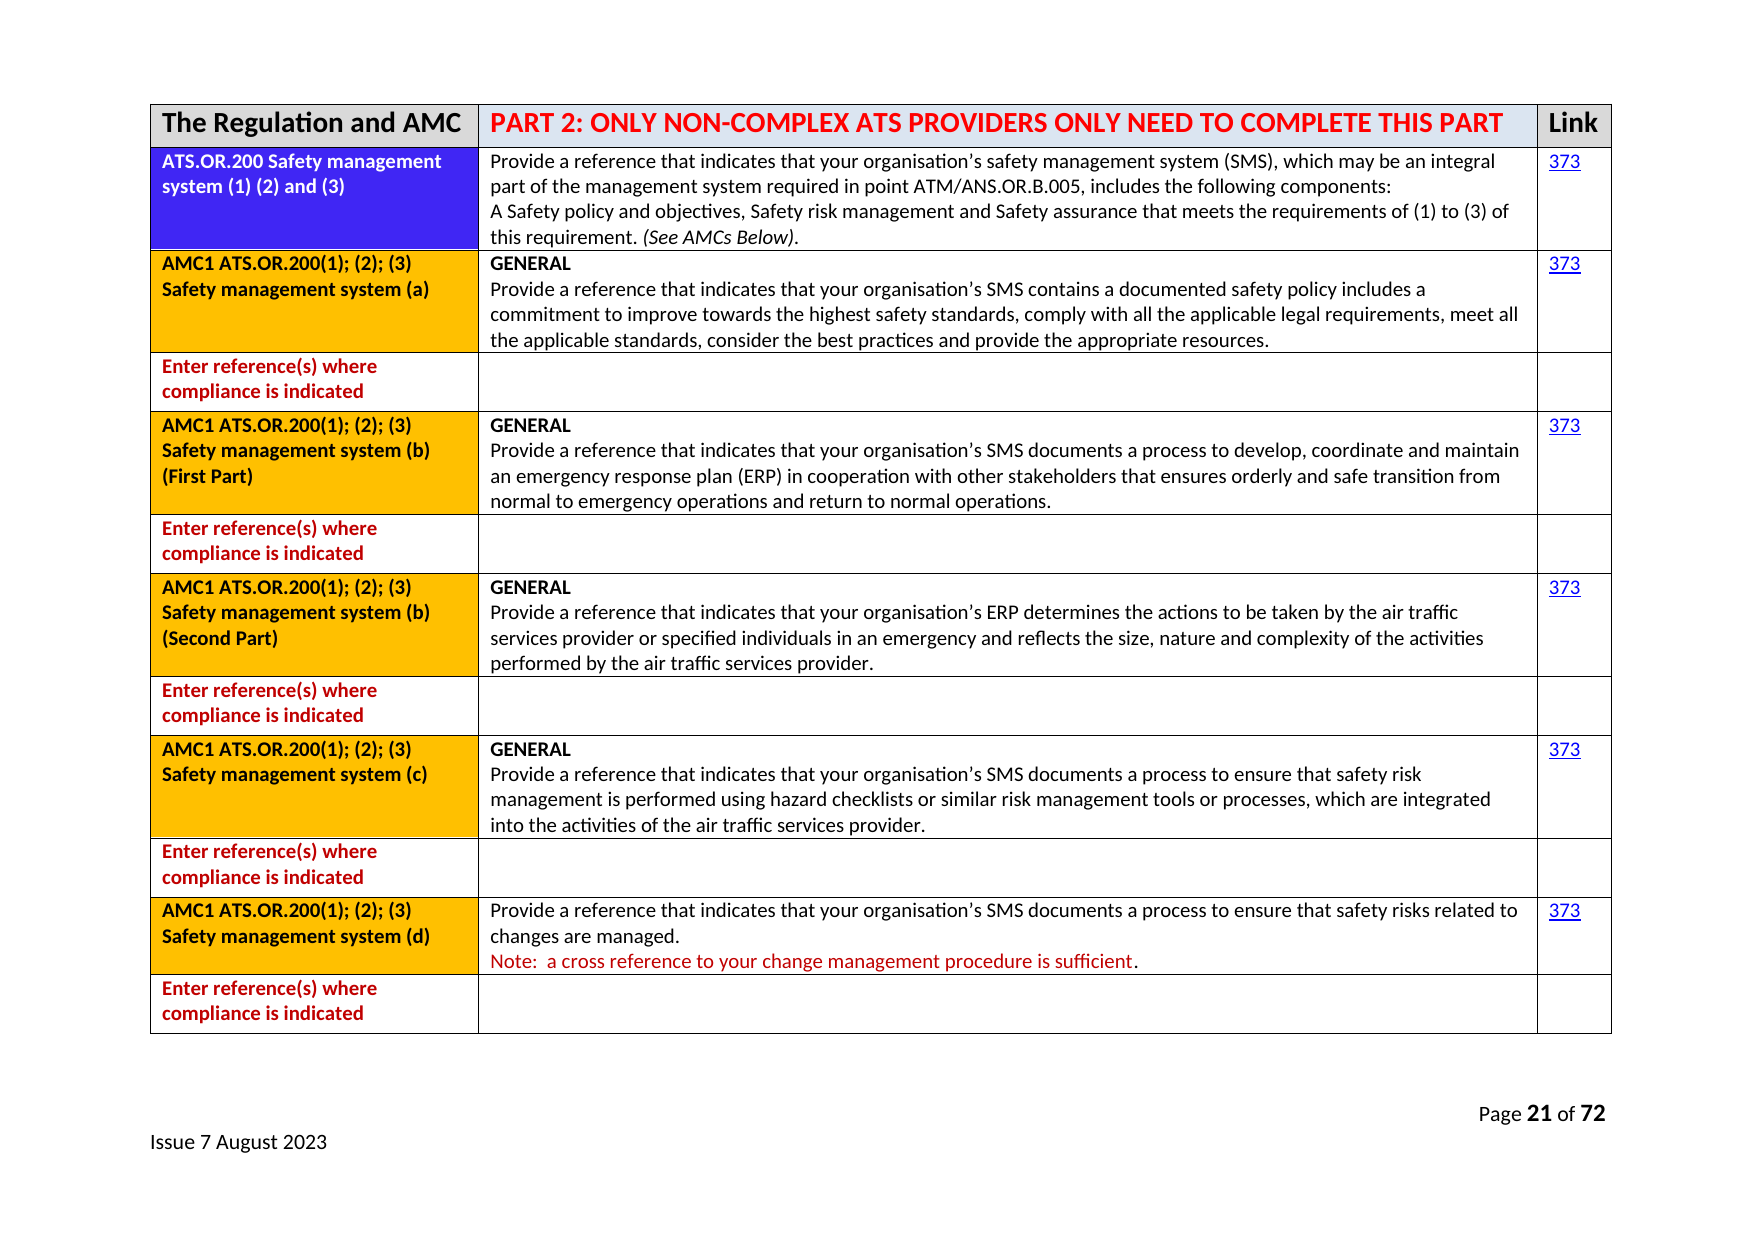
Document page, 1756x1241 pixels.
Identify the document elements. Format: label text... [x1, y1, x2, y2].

table_cell GENERAL Provide a reference that indicates that your organisation’s SMS contains a documented safety policy includes a commitment to improve towards the highest safety standards, comply with all the applicable legal requirements, meet all the applicable standards, consider the best practices and provide the appropriate resources. [479, 251, 1537, 352]
table_cell Provide a reference that indicates that your organisation’s SMS documents a process to ensure that safety risks related to changes are managed. Note: a cross reference to your change management procedure is sufficient. [479, 898, 1537, 974]
table_cell Enter reference(s) where compliance is indicated [151, 353, 478, 411]
table_cell Enter reference(s) where compliance is indicated [151, 677, 478, 735]
table_header PART 2: ONLY NON-COMPLEX ATS PROVIDERS ONLY NEED TO COMPLETE THIS PART [479, 105, 1537, 147]
table_cell Provide a reference that indicates that your organisation’s safety management system (SMS), which may be an integral part of the management system required in point ATM/ANS.OR.B.005, includes the following components: A Safety policy and objectives, Safety risk management and Safety assurance that meets the requirements of (1) to (3) of this requirement. (See AMCs Below). [479, 148, 1537, 249]
table_cell AMC1 ATS.OR.200(1); (2); (3) Safety management system (d) [151, 898, 478, 974]
table_cell Enter reference(s) where compliance is indicated [151, 839, 478, 897]
table_cell 373 [1538, 898, 1611, 974]
table_cell AMC1 ATS.OR.200(1); (2); (3) Safety management system (c) [151, 736, 478, 837]
table_header Link [1538, 105, 1611, 147]
table_cell [479, 839, 1537, 897]
table_cell GENERAL Provide a reference that indicates that your organisation’s ERP determines the actions to be taken by the air traffic services provider or specified individuals in an emergency and reflects the size, nature and complexity of the activities performed by the air traffic services provider. [479, 574, 1537, 676]
table_cell [479, 677, 1537, 735]
table_cell ATS.OR.200 Safety management system (1) (2) and (3) [151, 148, 478, 249]
table_cell AMC1 ATS.OR.200(1); (2); (3) Safety management system (a) [151, 251, 478, 352]
table_cell 373 [1538, 736, 1611, 837]
table_cell 373 [1538, 412, 1611, 514]
table_cell [1538, 975, 1611, 1033]
table_cell [479, 975, 1537, 1033]
table_cell [1538, 839, 1611, 897]
table_cell Enter reference(s) where compliance is indicated [151, 975, 478, 1033]
table_cell 373 [1538, 574, 1611, 676]
table_cell [479, 353, 1537, 411]
table_cell [1538, 677, 1611, 735]
table_cell GENERAL Provide a reference that indicates that your organisation’s SMS documents a process to ensure that safety risk management is performed using hazard checklists or similar risk management tools or processes, which are integrated into the activities of the air traffic services provider. [479, 736, 1537, 837]
table_cell [479, 515, 1537, 573]
table_cell [1538, 353, 1611, 411]
table_cell AMC1 ATS.OR.200(1); (2); (3) Safety management system (b) (Second Part) [151, 574, 478, 676]
table_cell [1538, 515, 1611, 573]
table_cell Enter reference(s) where compliance is indicated [151, 515, 478, 573]
table_cell 373 [1538, 251, 1611, 352]
table_cell GENERAL Provide a reference that indicates that your organisation’s SMS documents a process to develop, coordinate and maintain an emergency response plan (ERP) in cooperation with other stakeholders that ensures orderly and safe transition from normal to emergency operations and return to normal operations. [479, 412, 1537, 514]
table_header The Regulation and AMC [151, 105, 478, 147]
table_cell AMC1 ATS.OR.200(1); (2); (3) Safety management system (b) (First Part) [151, 412, 478, 514]
table_cell 373 [1538, 148, 1611, 249]
